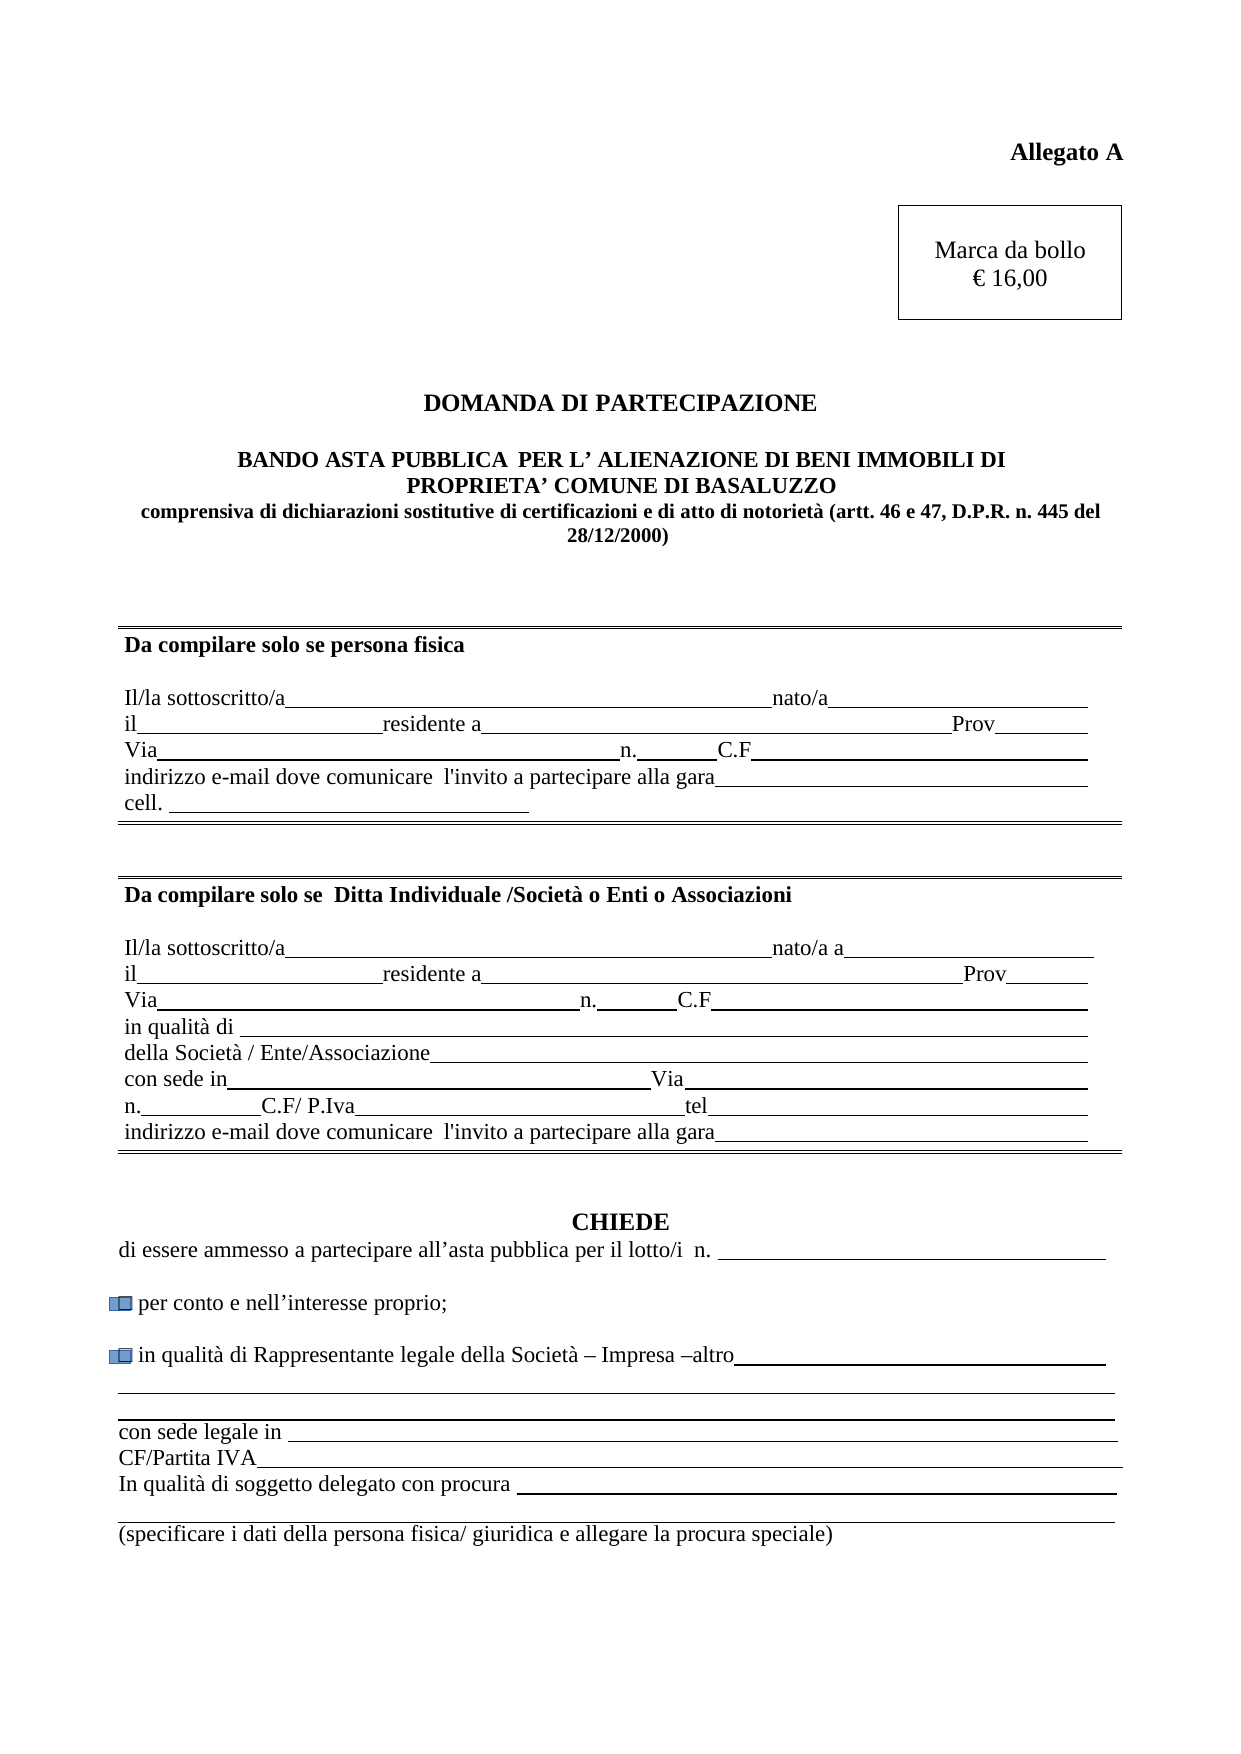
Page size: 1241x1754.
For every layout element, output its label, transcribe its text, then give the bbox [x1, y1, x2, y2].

text DOMANDA DI PARTECIPAZIONE [164, 388, 1077, 417]
text comprensiva di dichiarazioni sostitutive di certificazioni e di atto di notorietà (artt. 46 e 47, D.P.R. n. 445 del 28/12/2000) [141, 499, 1134, 547]
subtitle BANDO ASTA PUBBLICA PER L’ ALIENAZIONE DI BENI IMMOBILI DI PROPRIETA’ COMUNE DI BASALUZZO [166, 446, 1077, 499]
text CF/Partita IVA In qualità di soggetto delegato con procura [118, 1444, 1121, 1497]
text con sede legale in [118, 1412, 1134, 1444]
subtitle CHIEDE [164, 1207, 1077, 1236]
subtitle Da compilare solo se persona fisica [124, 624, 1134, 657]
text (specificare i dati della persona fisica/ giuridica e allegare la procura speciale) [118, 1517, 1134, 1546]
text di essere ammesso a partecipare all’asta pubblica per il lotto/i n. [118, 1236, 1134, 1262]
list per conto e nell’interesse proprio; [118, 1289, 1134, 1315]
text Il/la sottoscritto/a nato/a il residente a Prov Via n. C.F indirizzo e-mail dove comunicare l'invito a partecipare alla gara cell. [124, 684, 1093, 816]
list in qualità di Rappresentante legale della Società – Impresa –altro [118, 1342, 1134, 1368]
text Il/la sottoscritto/a nato/a a il residente a Prov Via n. C.F in qualità di della Società / Ente/Associazione con sede in Via n. C.F/ P.Iva tel indirizzo e-mail dove comunicare l'invito a partecipare alla gara [124, 934, 1099, 1144]
subtitle Da compilare solo se Ditta Individuale /Società o Enti o Associazioni [124, 874, 1134, 907]
subtitle Allegato A [106, 137, 1123, 166]
